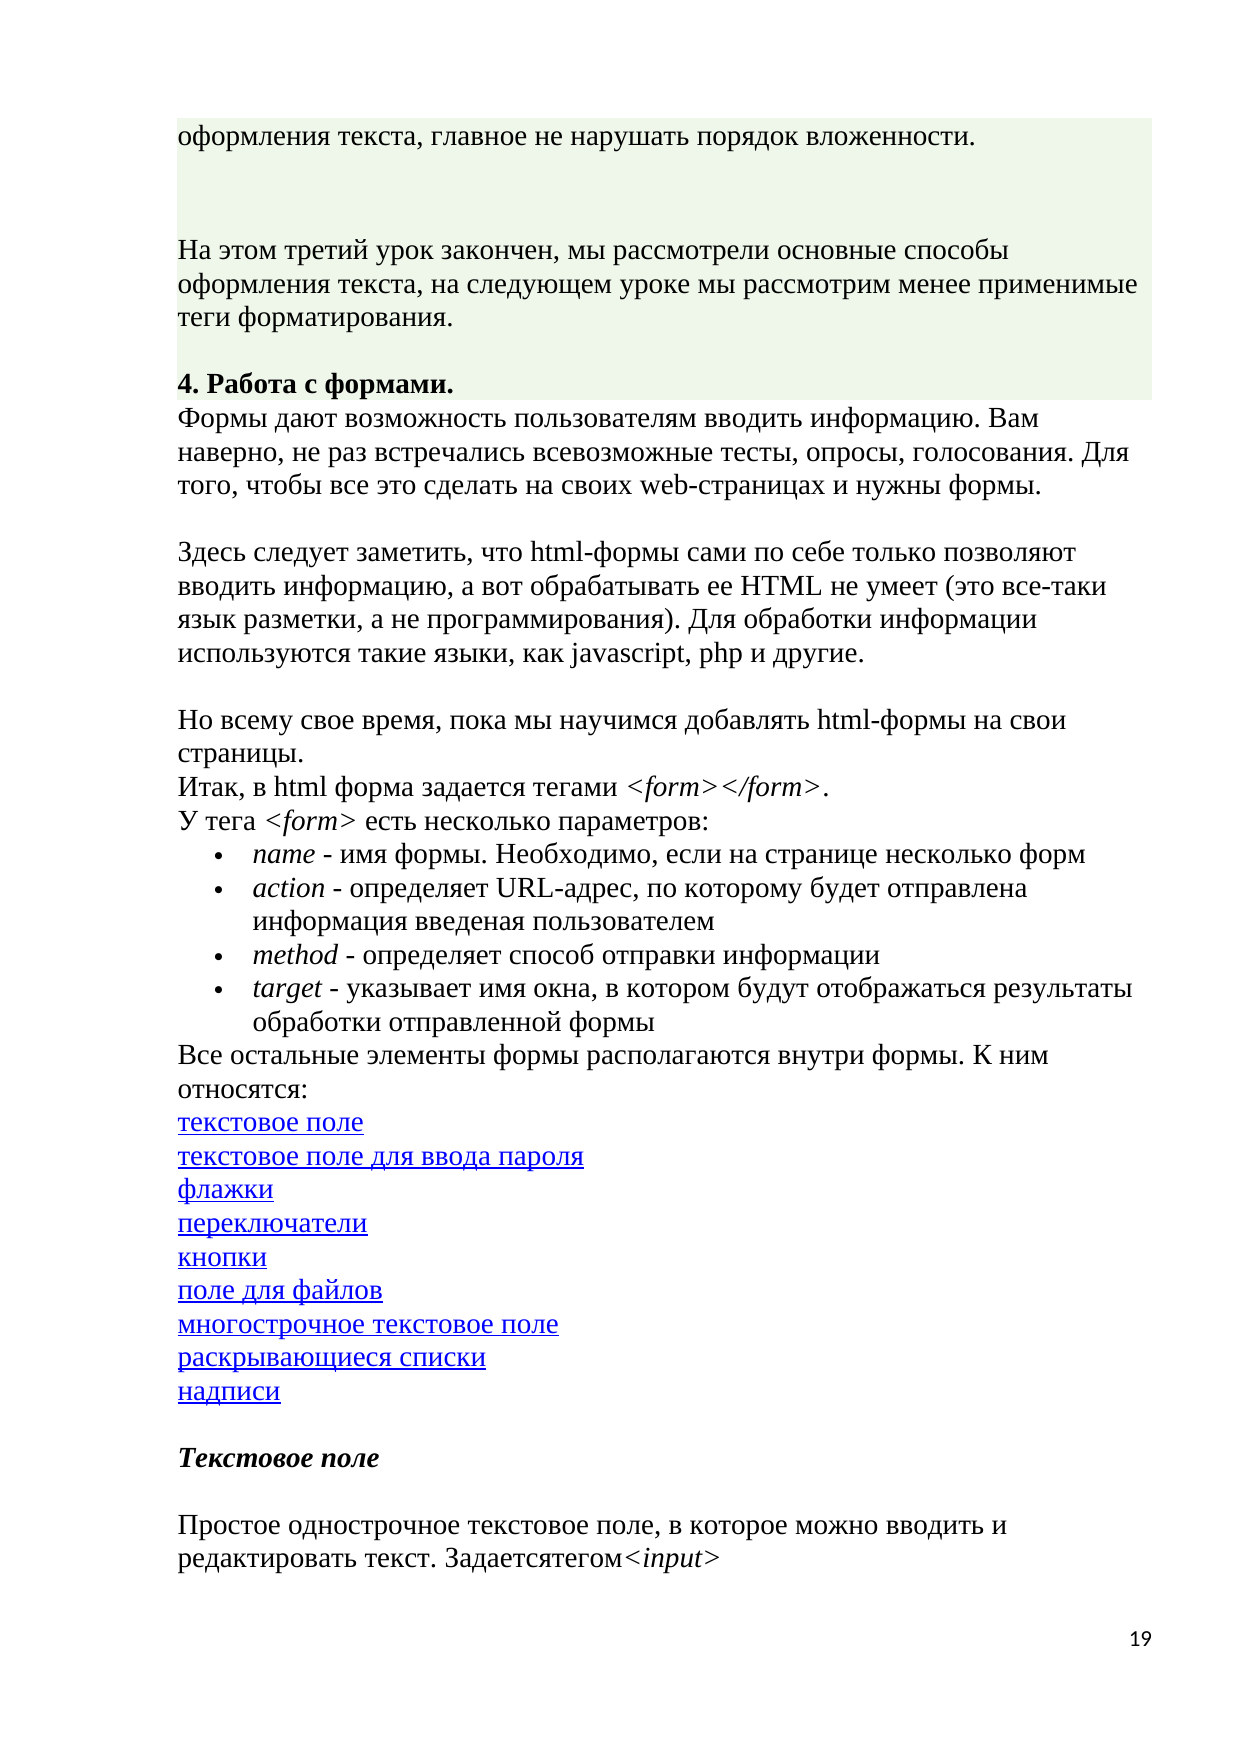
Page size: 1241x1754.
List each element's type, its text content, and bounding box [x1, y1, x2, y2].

list name - имя формы. Необходимо, если на странице несколько форм [215, 836, 1152, 870]
text переключатели [177, 1205, 1152, 1239]
text На этом третий урок закончен, мы рассмотрели основные способы оформления текста, на следующем уроке мы рассмотрим менее применимые теги форматирования. [177, 232, 1152, 333]
text флажки [177, 1172, 1152, 1205]
list action - определяет URL-адрес, по которому будет отправлена информация введеная пользователем [215, 870, 1152, 937]
text раскрывающиеся списки [177, 1339, 1152, 1373]
text Текстовое поле Простое однострочное текстовое поле, в которое можно вводить и редактировать текст. Задаетсятегом<input> [177, 1406, 1152, 1574]
text кнопки [177, 1239, 1152, 1272]
text многострочное текстовое поле [177, 1306, 1152, 1339]
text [177, 118, 1152, 175]
text текстовое поле для ввода пароля [177, 1138, 1152, 1172]
list method - определяет способ отправки информации [215, 937, 1152, 970]
text Формы дают возможность пользователям вводить информацию. Вам наверно, не раз встречались всевозможные тесты, опросы, голосования. Для того, чтобы все это сделать на своих web-страницах и нужны формы. Здесь следует заметить, что html-формы сами по себе только позволяют вводить информацию, а вот обрабатывать ее HTML не умеет (это все-таки язык разметки, а не программирования). Для обработки информации используются такие языки, как javascript, php и другие. Но всему свое время, пока мы научимся добавлять html-формы на свои страницы. Итак, в html форма задается тегами <form></form>. У тега <form> есть несколько параметров: [177, 400, 1152, 836]
text 4. Работа с формами. [177, 367, 1152, 400]
text Все остальные элементы формы располагаются внутри формы. К ним относятся: текстовое поле [177, 1037, 1152, 1138]
text поле для файлов [177, 1272, 1152, 1306]
text надписи [177, 1373, 1152, 1406]
list target - указывает имя окна, в котором будут отображаться результаты обработки отправленной формы [215, 970, 1152, 1037]
